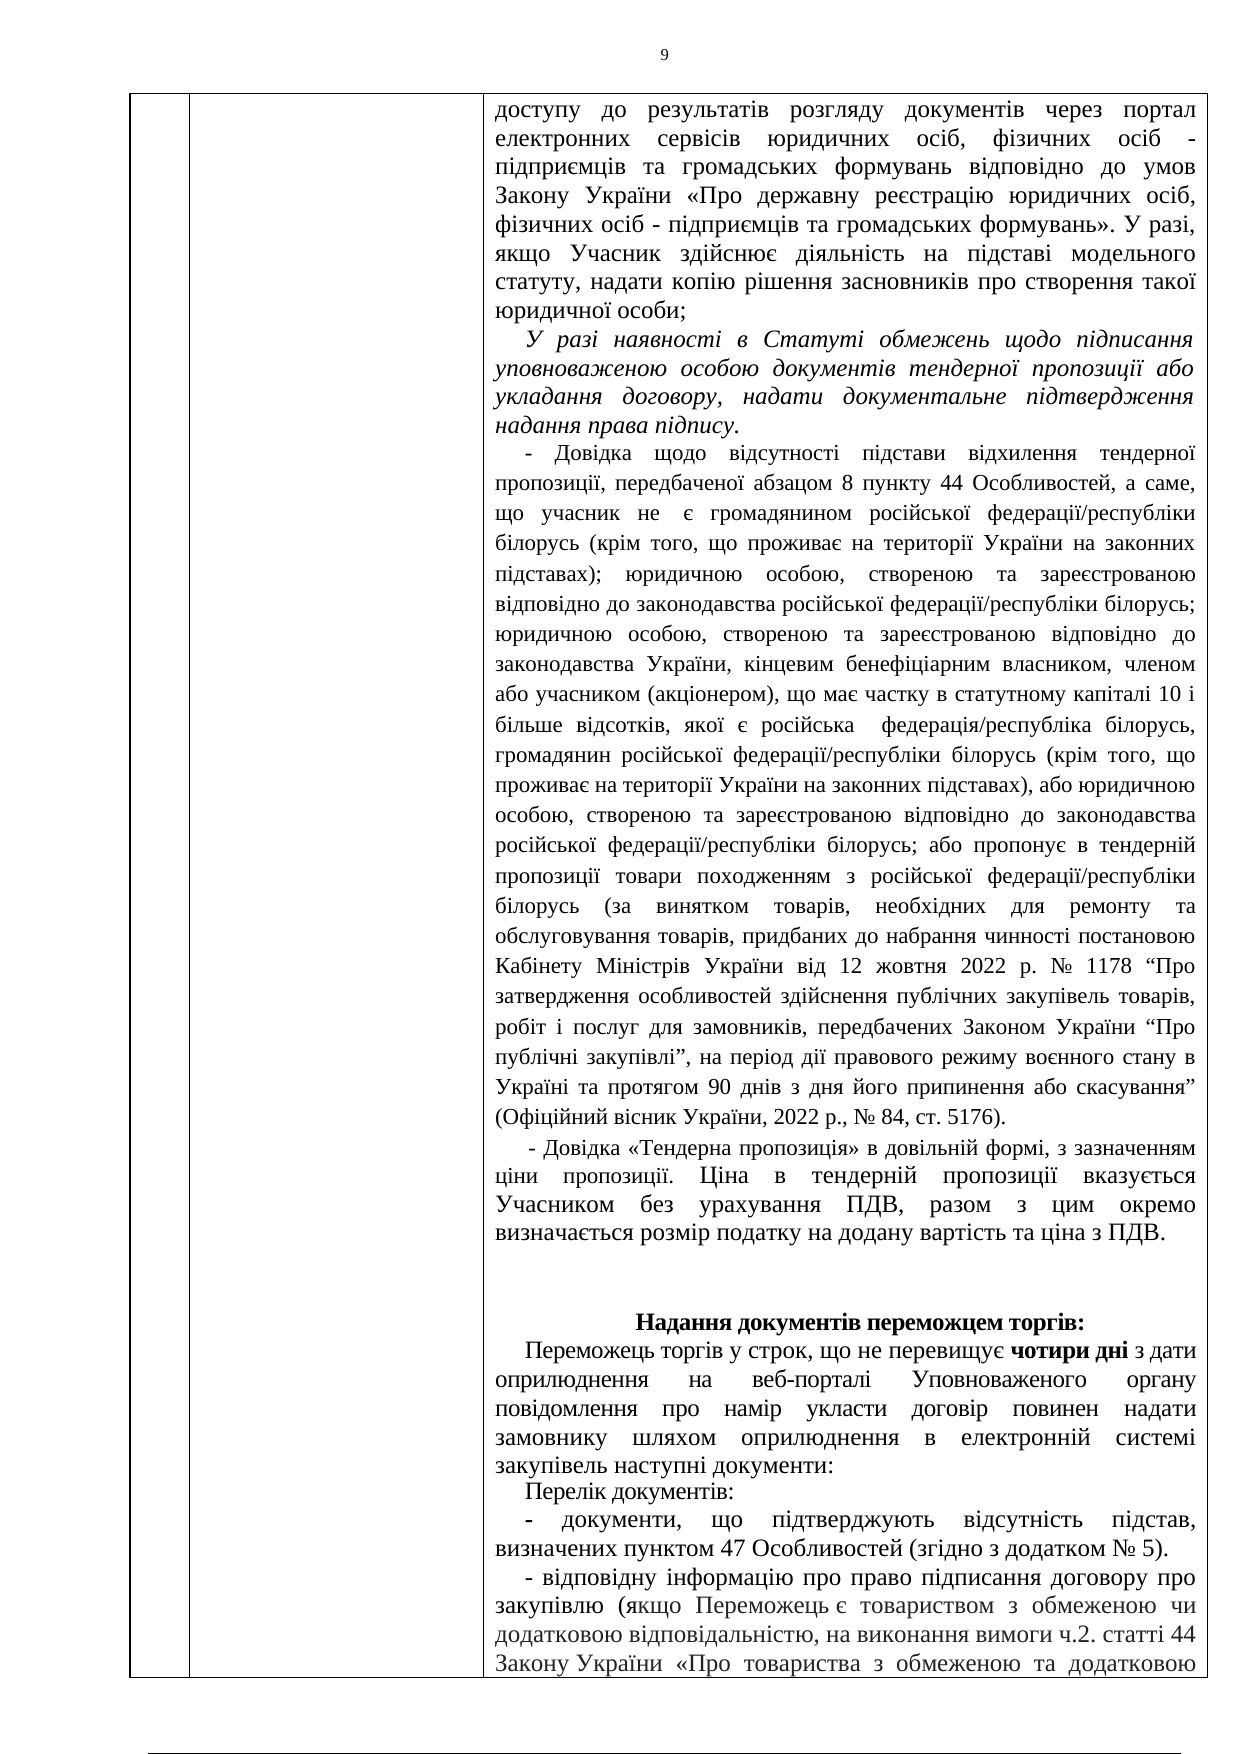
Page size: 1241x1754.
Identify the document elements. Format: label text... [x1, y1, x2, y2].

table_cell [484, 94, 1207, 1677]
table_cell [190, 94, 483, 1677]
table_cell 1 [131, 94, 189, 1677]
